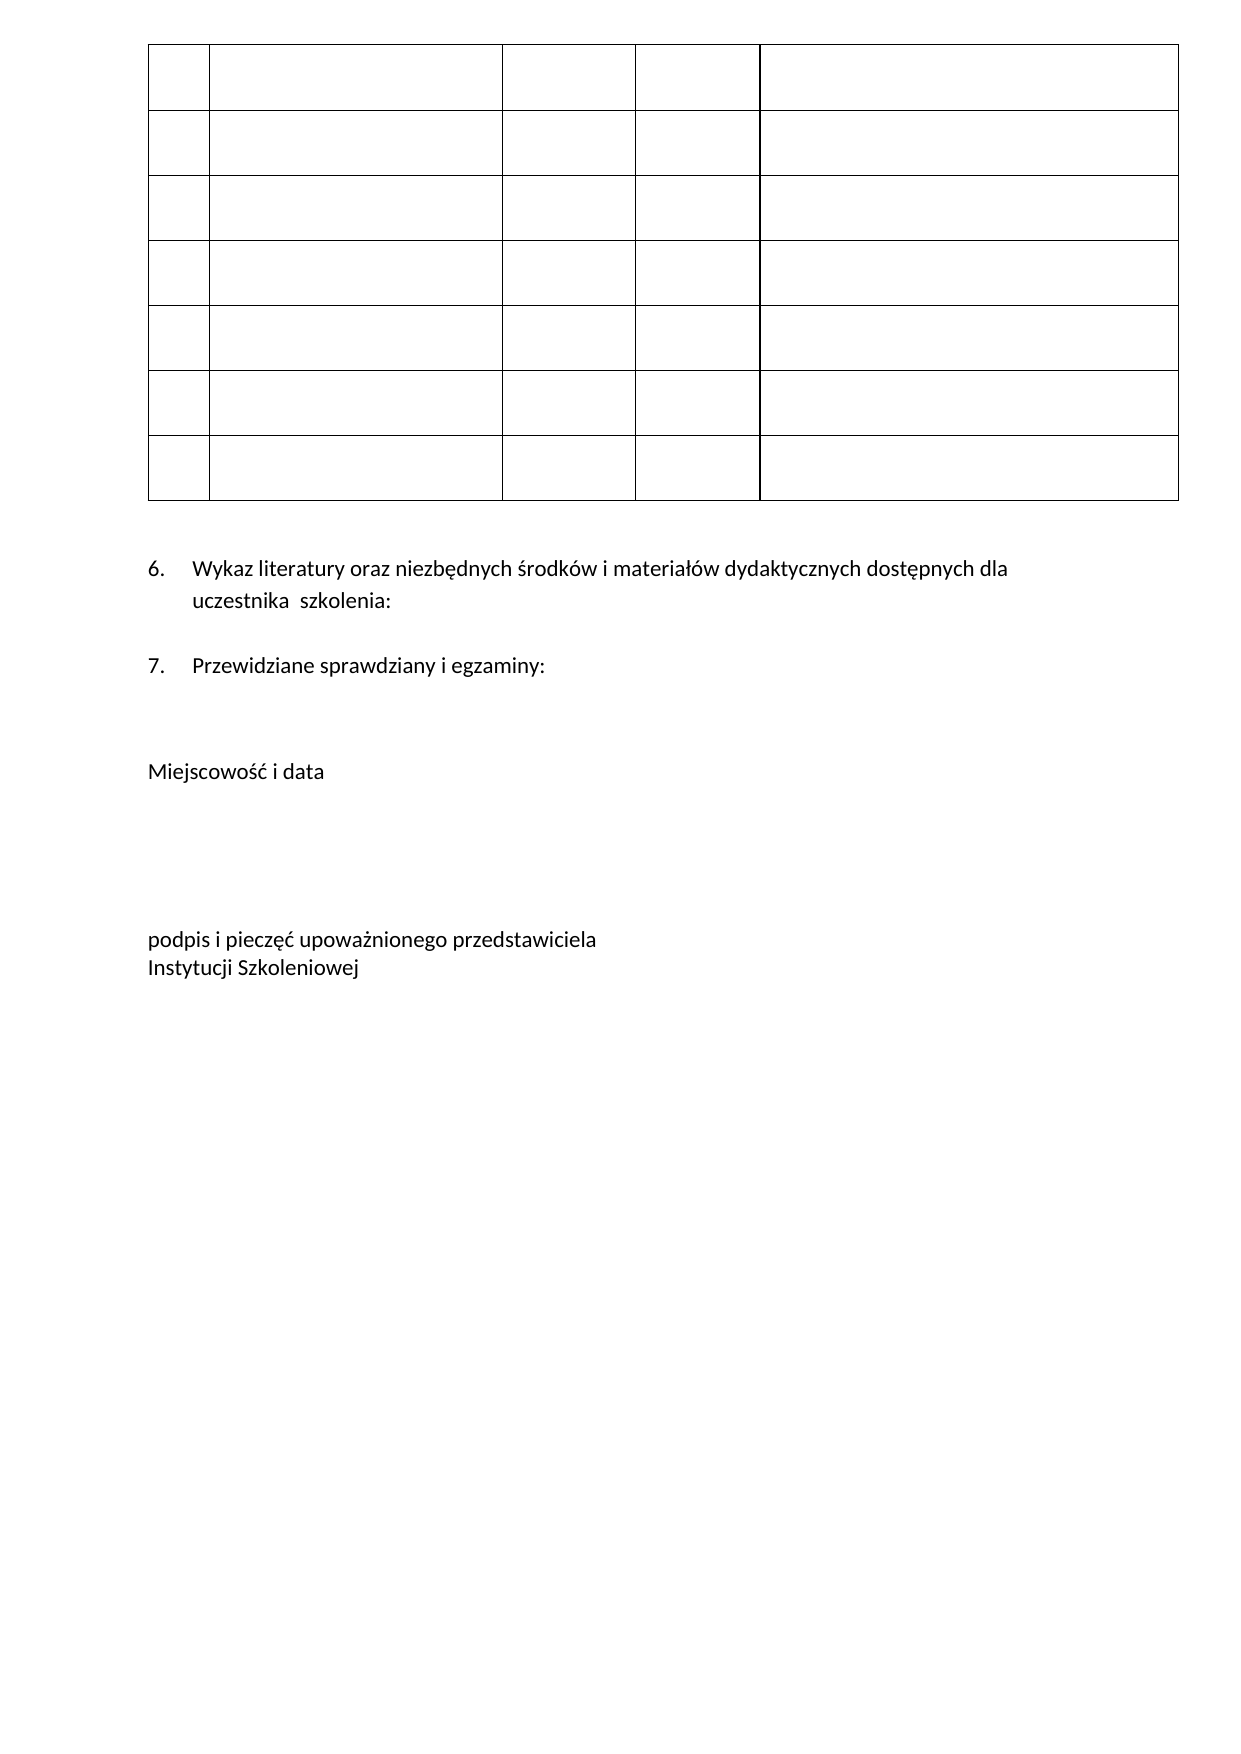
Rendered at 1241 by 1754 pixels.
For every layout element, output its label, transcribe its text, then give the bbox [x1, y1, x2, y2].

table_cell [503, 45, 635, 109]
list Przewidziane sprawdziany i egzaminy: [148, 651, 1093, 679]
table_cell [503, 436, 635, 500]
table_cell [503, 111, 635, 174]
table_cell [149, 436, 209, 500]
table_cell [210, 306, 502, 370]
table_cell [149, 176, 209, 240]
table_cell [149, 241, 209, 305]
table_cell [503, 176, 635, 240]
text Miejscowość i data [148, 757, 1093, 785]
table_cell [761, 241, 1178, 305]
table_cell [149, 45, 209, 109]
table_cell [503, 241, 635, 305]
table_cell [761, 45, 1178, 109]
table_cell [761, 436, 1178, 500]
table_cell [636, 306, 759, 370]
table_cell [210, 111, 502, 174]
table_cell [636, 241, 759, 305]
table_cell [761, 111, 1178, 174]
table_cell [149, 111, 209, 174]
table_cell [761, 306, 1178, 370]
table_cell [210, 241, 502, 305]
list Wykaz literatury oraz niezbędnych środków i materiałów dydaktycznych dostępnych dla uczestnika szkolenia: [148, 554, 1093, 647]
table_cell [636, 436, 759, 500]
table_cell [503, 371, 635, 435]
table_cell [149, 306, 209, 370]
text podpis i pieczęć upoważnionego przedstawiciela Instytucji Szkoleniowej [148, 925, 1093, 981]
table_cell [761, 371, 1178, 435]
table_cell [636, 371, 759, 435]
table_cell [210, 176, 502, 240]
table_cell [210, 45, 502, 109]
table_cell [761, 176, 1178, 240]
table_cell [210, 371, 502, 435]
table_cell [636, 45, 759, 109]
table_cell [210, 436, 502, 500]
table_cell [636, 111, 759, 174]
table_cell [636, 176, 759, 240]
table_cell [503, 306, 635, 370]
table_cell [149, 371, 209, 435]
